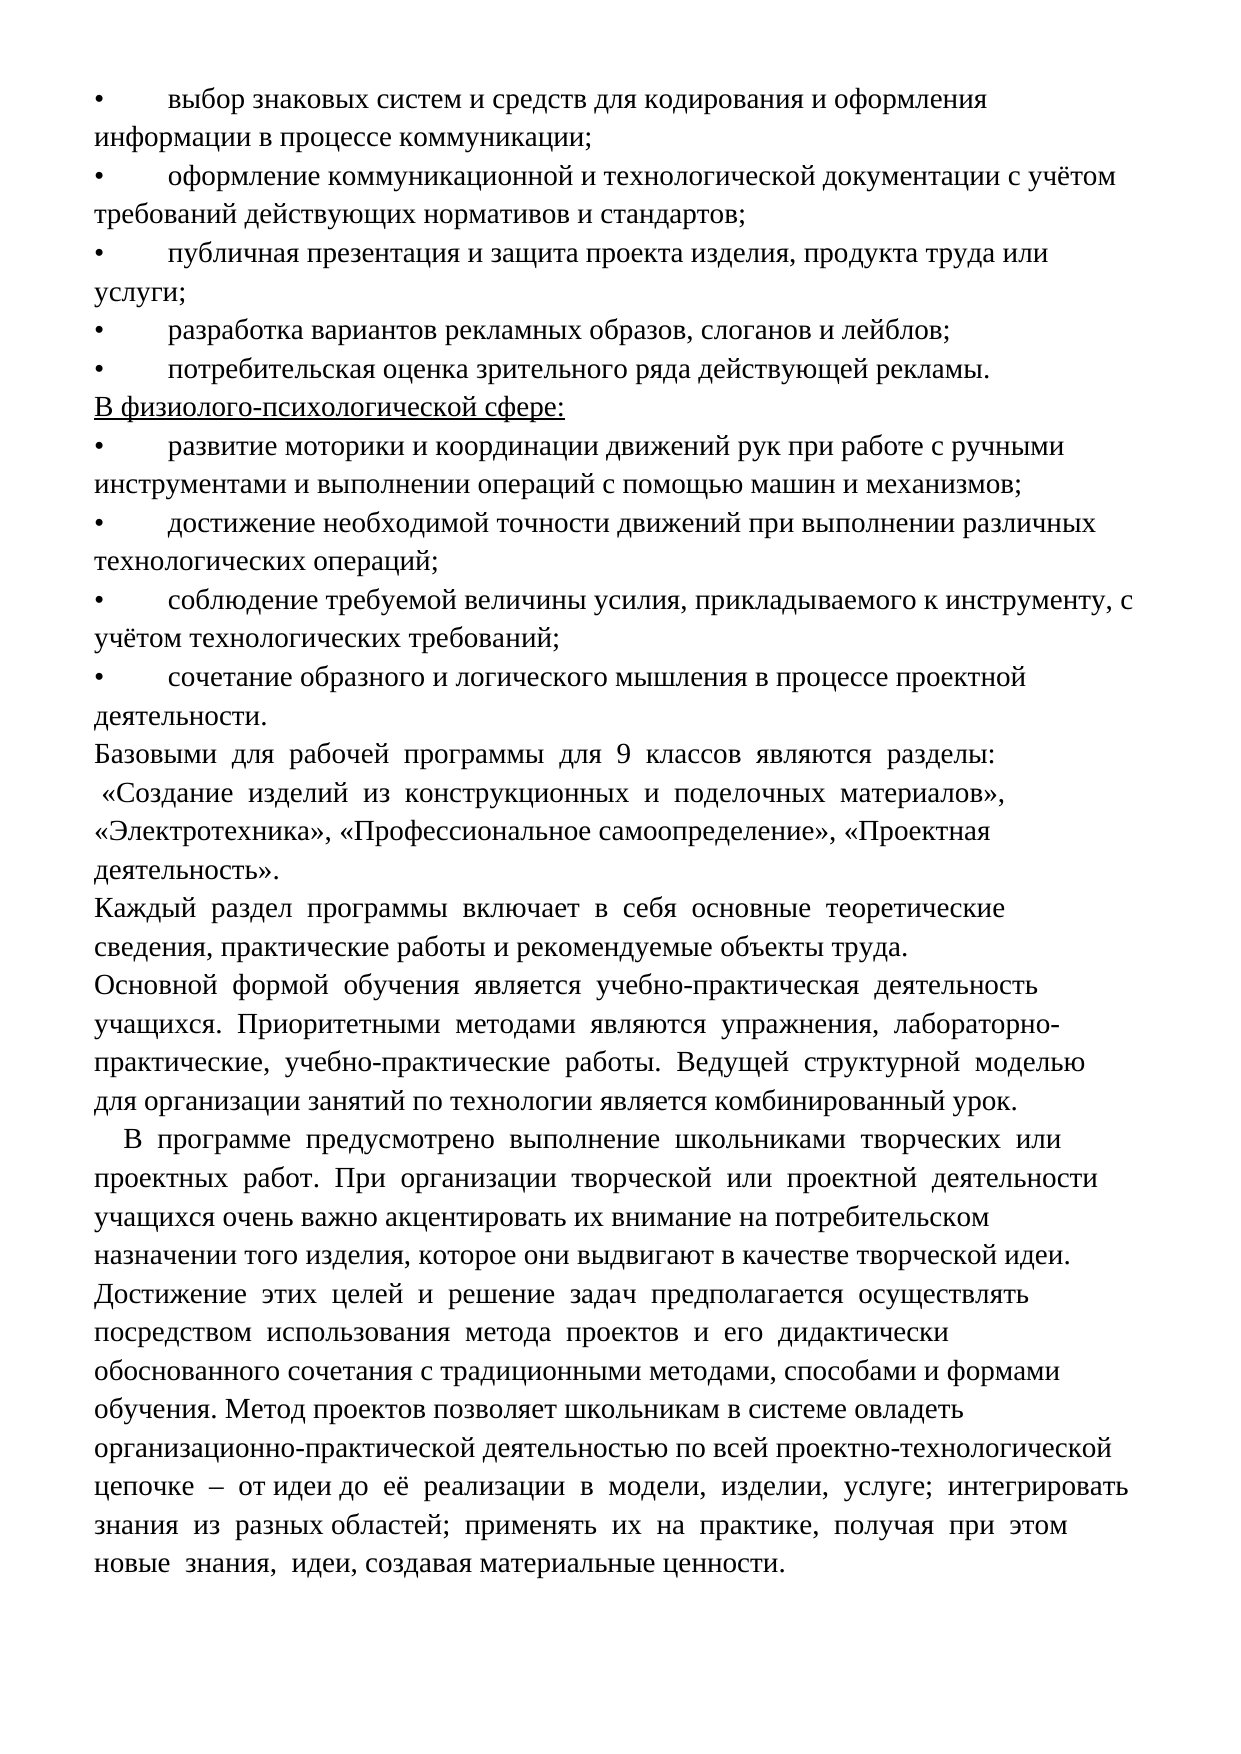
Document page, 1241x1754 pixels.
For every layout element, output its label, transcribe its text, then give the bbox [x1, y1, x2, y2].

text проектных работ. При организации творческой или проектной деятельности учащихся очень важно акцентировать их внимание на потребительском назначении того изделия, которое они выдвигают в качестве творческой идеи. Достижение этих целей и решение задач предполагается осуществлять посредством использования метода проектов и его дидактически обоснованного сочетания с традиционными методами, способами и формами обучения. Метод проектов позволяет школьникам в системе овладеть организационно-практической деятельностью по всей проектно-технологической цепочке – от идеи до её реализации в модели, изделии, услуге; интегрировать знания из разных областей; применять их на практике, получая при этом новые знания, идеи, создавая материальные ценности. [94, 1160, 1136, 1579]
list разработка вариантов рекламных образов, слоганов и лейблов; [94, 312, 1136, 346]
text Каждый раздел программы включает в себя основные теоретические [94, 890, 1136, 924]
list потребительская оценка зрительного ряда действующей рекламы. [94, 351, 1136, 384]
list выбор знаковых систем и средств для кодирования и оформления информации в процессе коммуникации; [94, 81, 1136, 153]
list достижение необходимой точности движений при выполнении различных технологических операций; [94, 505, 1136, 577]
text В программе предусмотрено выполнение школьниками творческих или [94, 1122, 1136, 1155]
text «Создание изделий из конструкционных и поделочных материалов», «Электротехника», «Профессиональное самоопределение», «Проектная деятельность». [94, 775, 1136, 885]
list публичная презентация и защита проекта изделия, продукта труда или услуги; [94, 235, 1136, 307]
list сочетание образного и логического мышления в процессе проектной деятельности. [94, 659, 1136, 731]
list развитие моторики и координации движений рук при работе с ручными инструментами и выполнении операций с помощью машин и механизмов; [94, 428, 1136, 500]
text Базовыми для рабочей программы для 9 классов являются разделы: [94, 736, 1136, 770]
text В физиолого-психологической сфере: [94, 389, 1136, 423]
list оформление коммуникационной и технологической документации с учётом требований действующих нормативов и стандартов; [94, 158, 1136, 230]
text Основной формой обучения является учебно-практическая деятельность [94, 967, 1136, 1001]
text учащихся. Приоритетными методами являются упражнения, лабораторно-практические, учебно-практические работы. Ведущей структурной моделью для организации занятий по технологии является комбинированный урок. [94, 1006, 1136, 1117]
list соблюдение требуемой величины усилия, прикладываемого к инструменту, с учётом технологических требований; [94, 582, 1136, 654]
text сведения, практические работы и рекомендуемые объекты труда. [94, 929, 1136, 962]
